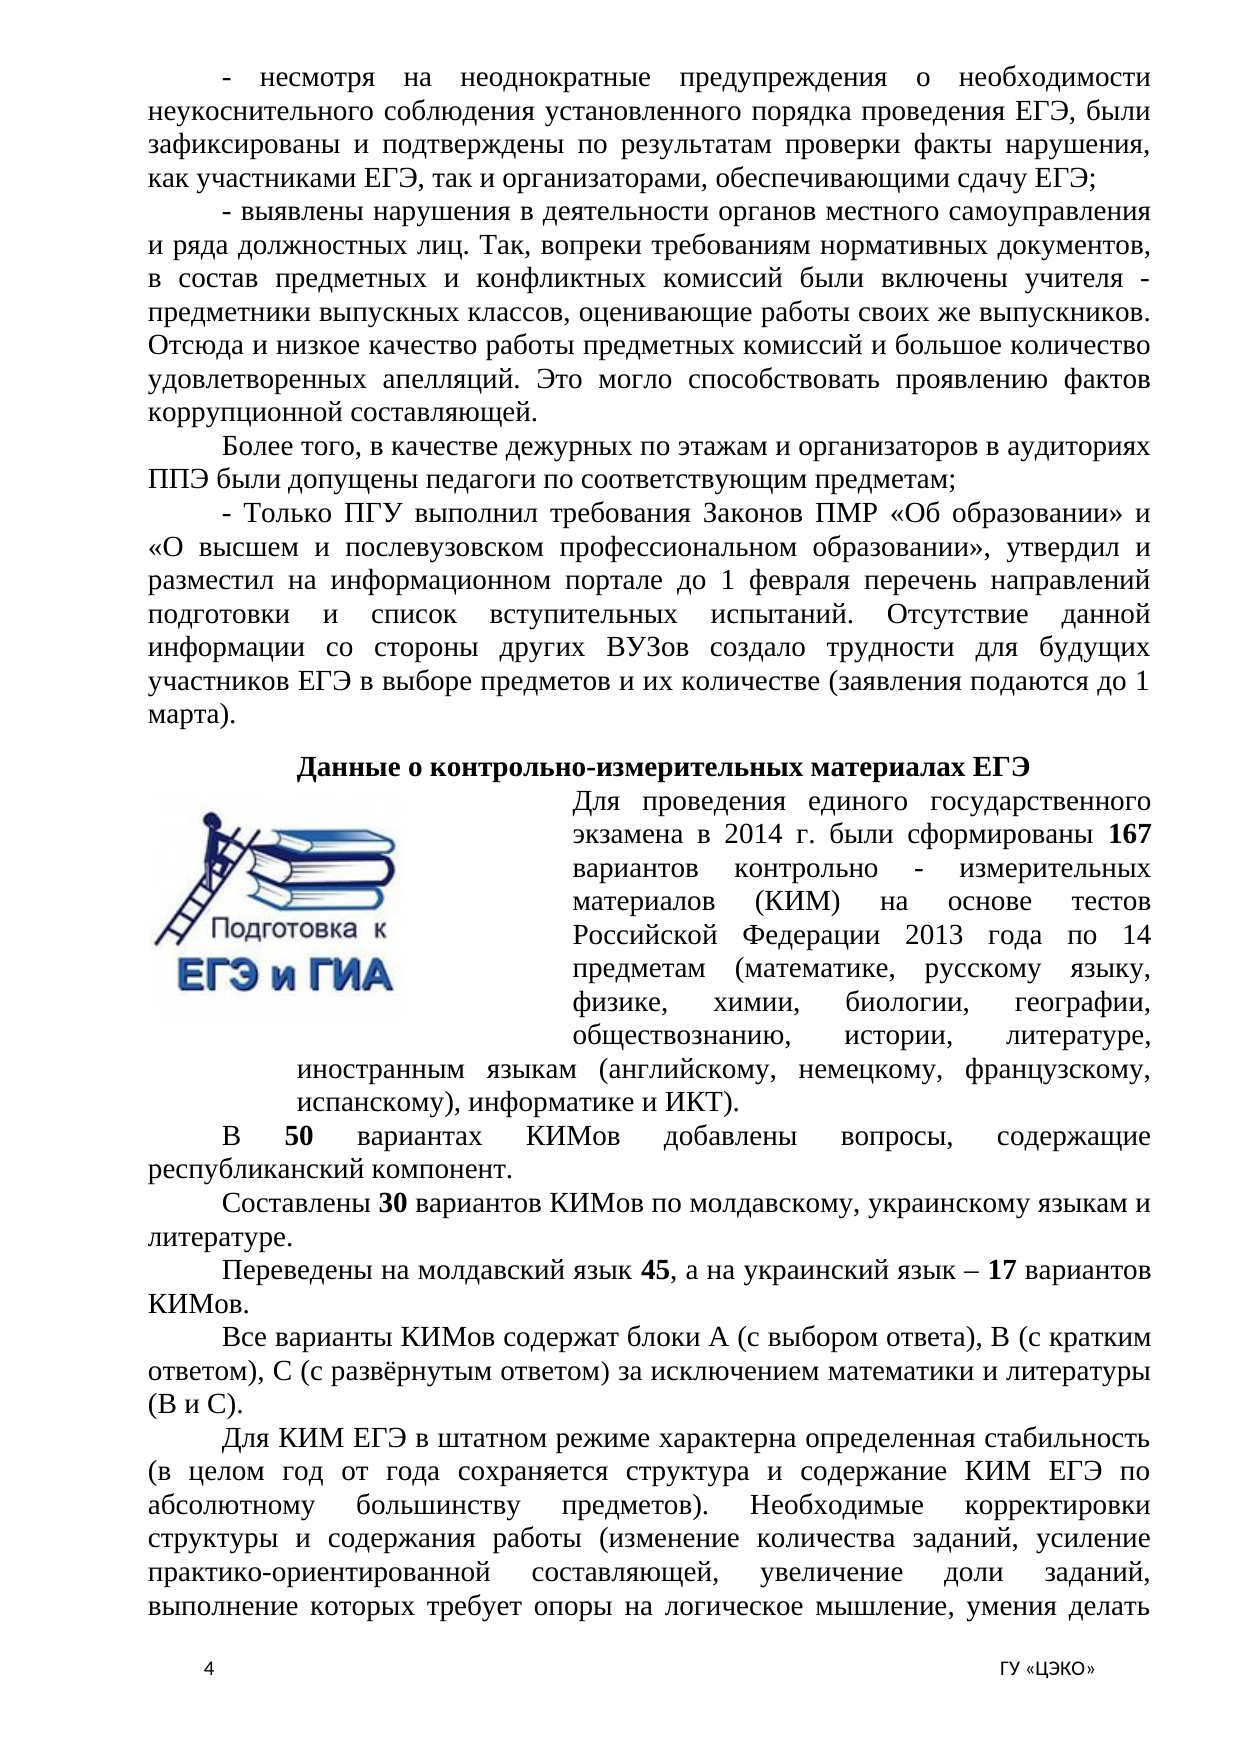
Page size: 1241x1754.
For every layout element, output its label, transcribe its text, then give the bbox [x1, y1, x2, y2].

text Все варианты КИМов содержат блоки А (с выбором ответа), В (с кратким ответом), С (с развёрнутым ответом) за исключением математики и литературы (В и С). [148, 1319, 1152, 1420]
list - выявлены нарушения в деятельности органов местного самоуправления и ряда должностных лиц. Так, вопреки требованиям нормативных документов, в состав предметных и конфликтных комиссий были включены учителя -предметники выпускных классов, оценивающие работы своих же выпускников. Отсюда и низкое качество работы предметных комиссий и большое количество удовлетворенных апелляций. Это могло способствовать проявлению фактов коррупционной составляющей. [148, 193, 1152, 428]
list Для проведения единого государственного экзамена в 2014 г. были сформированы 167 вариантов контрольно - измерительных материалов (КИМ) на основе тестов Российской Федерации 2013 года по 14 предметам (математике, русскому языку, физике, химии, биологии, географии, обществознанию, истории, литературе, иностранным языкам (английскому, немецкому, французскому, испанскому), информатике и ИКТ). [297, 783, 1152, 1118]
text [148, 1420, 1152, 1621]
text Составлены 30 вариантов КИМов по молдавскому, украинскому языкам и литературе. [148, 1185, 1152, 1252]
list - Только ПГУ выполнил требования Законов ПМР «Об образовании» и «О высшем и послевузовском профессиональном образовании», утвердил и разместил на информационном портале до 1 февраля перечень направлений подготовки и список вступительных испытаний. Отсутствие данной информации со стороны других ВУЗов создало трудности для будущих участников ЕГЭ в выборе предметов и их количестве (заявления подаются до 1 марта). [148, 495, 1152, 730]
list - несмотря на неоднократные предупреждения о необходимости неукоснительного соблюдения установленного порядка проведения ЕГЭ, были зафиксированы и подтверждены по результатам проверки факты нарушения, как участниками ЕГЭ, так и организаторами, обеспечивающими сдачу ЕГЭ; [148, 59, 1152, 193]
list Более того, в качестве дежурных по этажам и организаторов в аудиториях ППЭ были допущены педагоги по соответствующим предметам; [148, 428, 1152, 495]
text Переведены на молдавский язык 45, а на украинский язык – 17 вариантов КИМов. [148, 1252, 1152, 1319]
text В 50 вариантах КИМов добавлены вопросы, содержащие республиканский компонент. [148, 1118, 1152, 1185]
picture [150, 790, 405, 1025]
list Данные о контрольно-измерительных материалах ЕГЭ [297, 749, 1152, 783]
